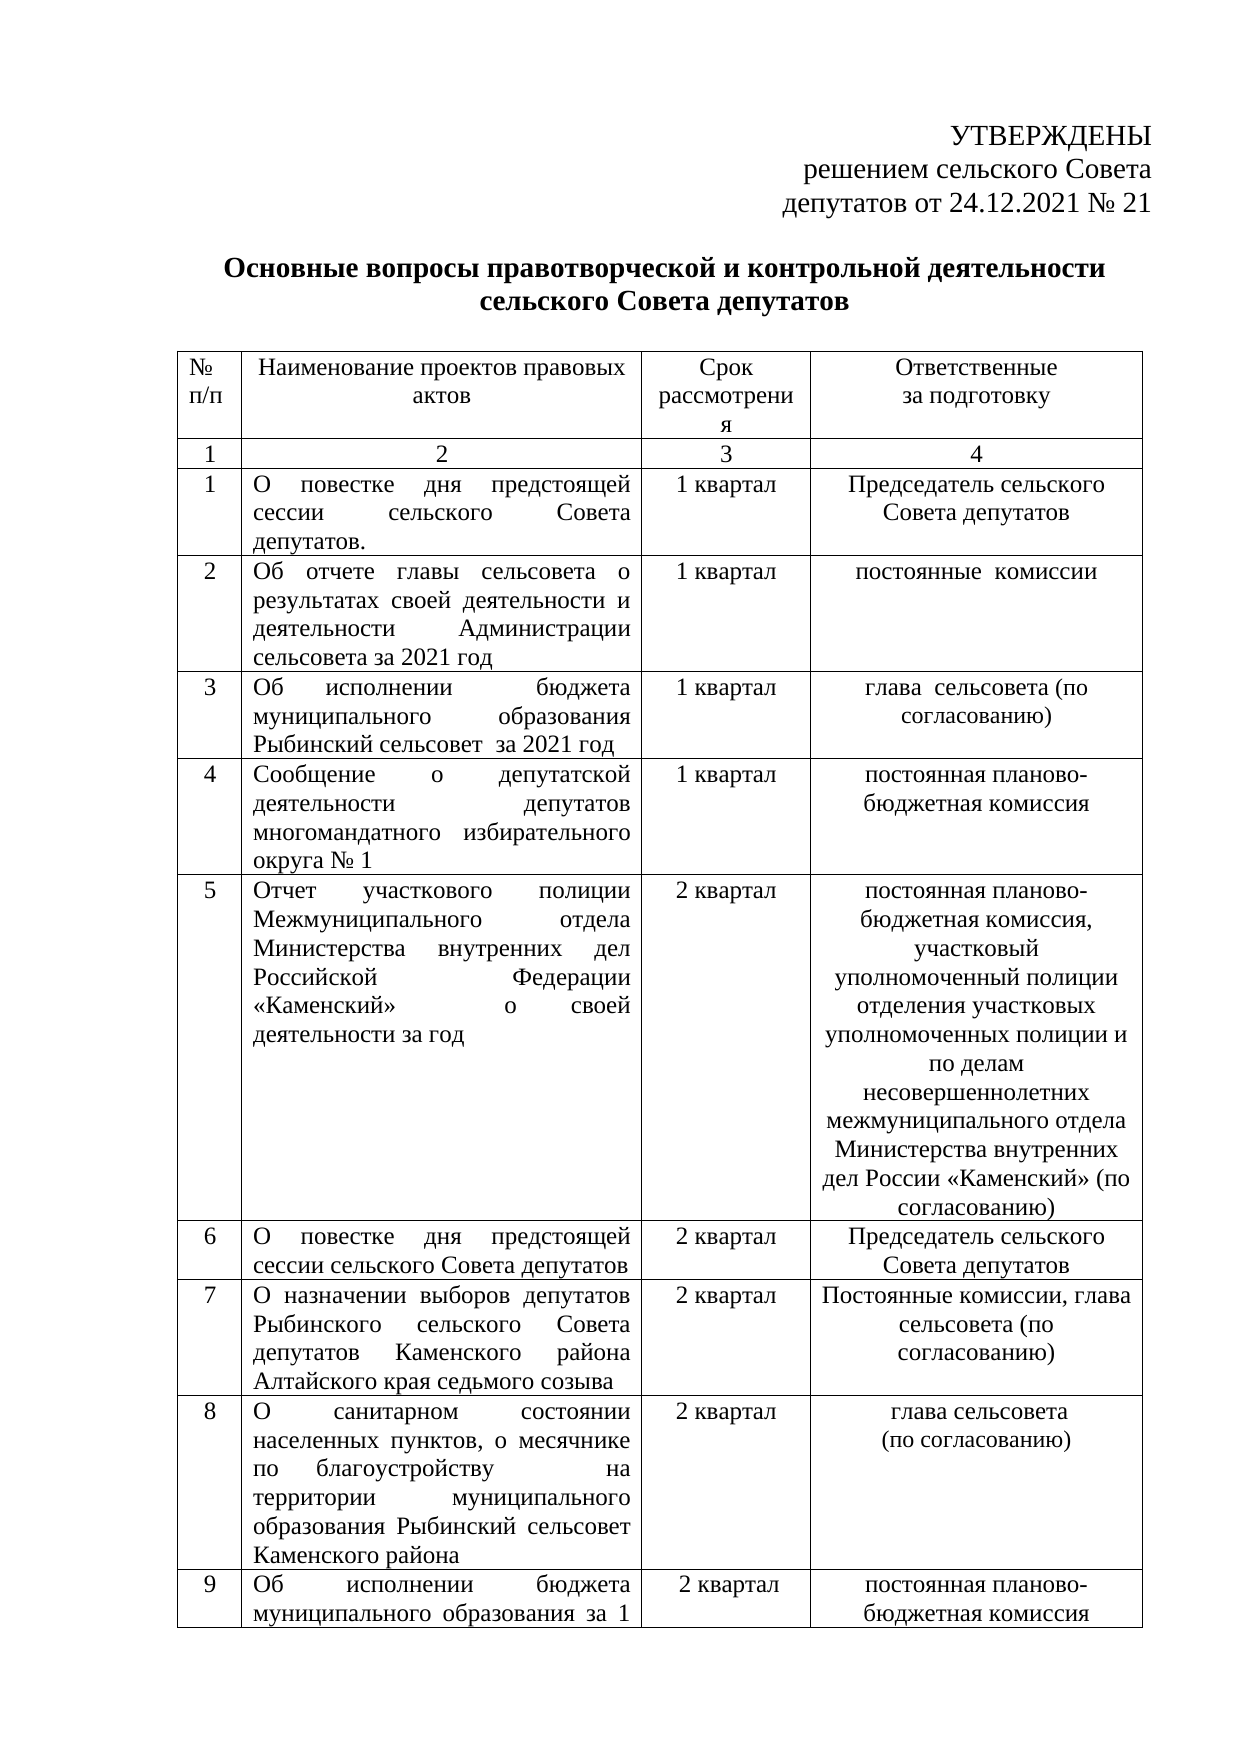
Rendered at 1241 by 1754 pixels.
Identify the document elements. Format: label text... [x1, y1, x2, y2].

table_cell 3 [178, 672, 241, 758]
table_cell 6 [178, 1221, 241, 1279]
table_cell 8 [178, 1396, 241, 1568]
text депутатов от 24.12.2021 № 21 [768, 185, 1152, 219]
table_cell 1 квартал [642, 759, 810, 874]
table_header Ответственные за подготовку [811, 352, 1142, 438]
table_cell Председатель сельского Совета депутатов [811, 1221, 1142, 1279]
table_cell О повестке дня предстоящей сессии сельского Совета депутатов. [242, 469, 641, 555]
table_cell 1 [178, 469, 241, 555]
table_cell 1 [178, 439, 241, 468]
table_cell 2 квартал [642, 875, 810, 1220]
table_cell 7 [178, 1280, 241, 1395]
text УТВЕРЖДЕНЫ [768, 118, 1152, 152]
table_cell 1 квартал [642, 469, 810, 555]
table_cell О назначении выборов депутатов Рыбинского сельского Совета депутатов Каменского района Алтайского края седьмого созыва [242, 1280, 641, 1395]
table_cell 1 квартал [642, 672, 810, 758]
table_cell 2 квартал [642, 1280, 810, 1395]
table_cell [811, 1570, 1142, 1627]
table_cell постоянная планово-бюджетная комиссия [811, 759, 1142, 874]
table_cell постоянные комиссии [811, 556, 1142, 671]
table_cell 2 квартал [642, 1221, 810, 1279]
table_cell Отчет участкового полиции Межмуниципального отдела Министерства внутренних дел Российской Федерации «Каменский» о своей деятельности за год [242, 875, 641, 1220]
text решением сельского Совета [768, 152, 1152, 185]
table_cell Председатель сельского Совета депутатов [811, 469, 1142, 555]
table_cell Об исполнении бюджета муниципального образования Рыбинский сельсовет за 2021 год [242, 672, 641, 758]
table_cell 9 [178, 1570, 241, 1627]
table_cell 4 [178, 759, 241, 874]
table_cell 4 [811, 439, 1142, 468]
table_header Срок рассмотрения [642, 352, 810, 438]
text сельского Совета депутатов [177, 283, 1152, 317]
table_header № п/п [178, 352, 241, 438]
table_cell 2 [178, 556, 241, 671]
table_cell 2 [242, 439, 641, 468]
table_cell глава сельсовета (по согласованию) [811, 672, 1142, 758]
text Основные вопросы правотворческой и контрольной деятельности [177, 250, 1152, 283]
table_cell 5 [178, 875, 241, 1220]
table_cell О повестке дня предстоящей сессии сельского Совета депутатов [242, 1221, 641, 1279]
table_cell 2 квартал [642, 1396, 810, 1568]
table_cell 3 [642, 439, 810, 468]
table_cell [242, 1570, 641, 1627]
table_cell Сообщение о депутатской деятельности депутатов многомандатного избирательного округа № 1 [242, 759, 641, 874]
table_cell 1 квартал [642, 556, 810, 671]
table_cell глава сельсовета (по согласованию) [811, 1396, 1142, 1568]
table_cell Об отчете главы сельсовета о результатах своей деятельности и деятельности Администрации сельсовета за 2021 год [242, 556, 641, 671]
table_cell О санитарном состоянии населенных пунктов, о месячнике по благоустройству на территории муниципального образования Рыбинский сельсовет Каменского района [242, 1396, 641, 1568]
table_header Наименование проектов правовых актов [242, 352, 641, 438]
table_cell 2 квартал [642, 1570, 810, 1627]
table_cell Постоянные комиссии, глава сельсовета (по согласованию) [811, 1280, 1142, 1395]
table_cell постоянная планово-бюджетная комиссия, участковый уполномоченный полиции отделения участковых уполномоченных полиции и по делам несовершеннолетних межмуниципального отдела Министерства внутренних дел России «Каменский» (по согласованию) [811, 875, 1142, 1220]
